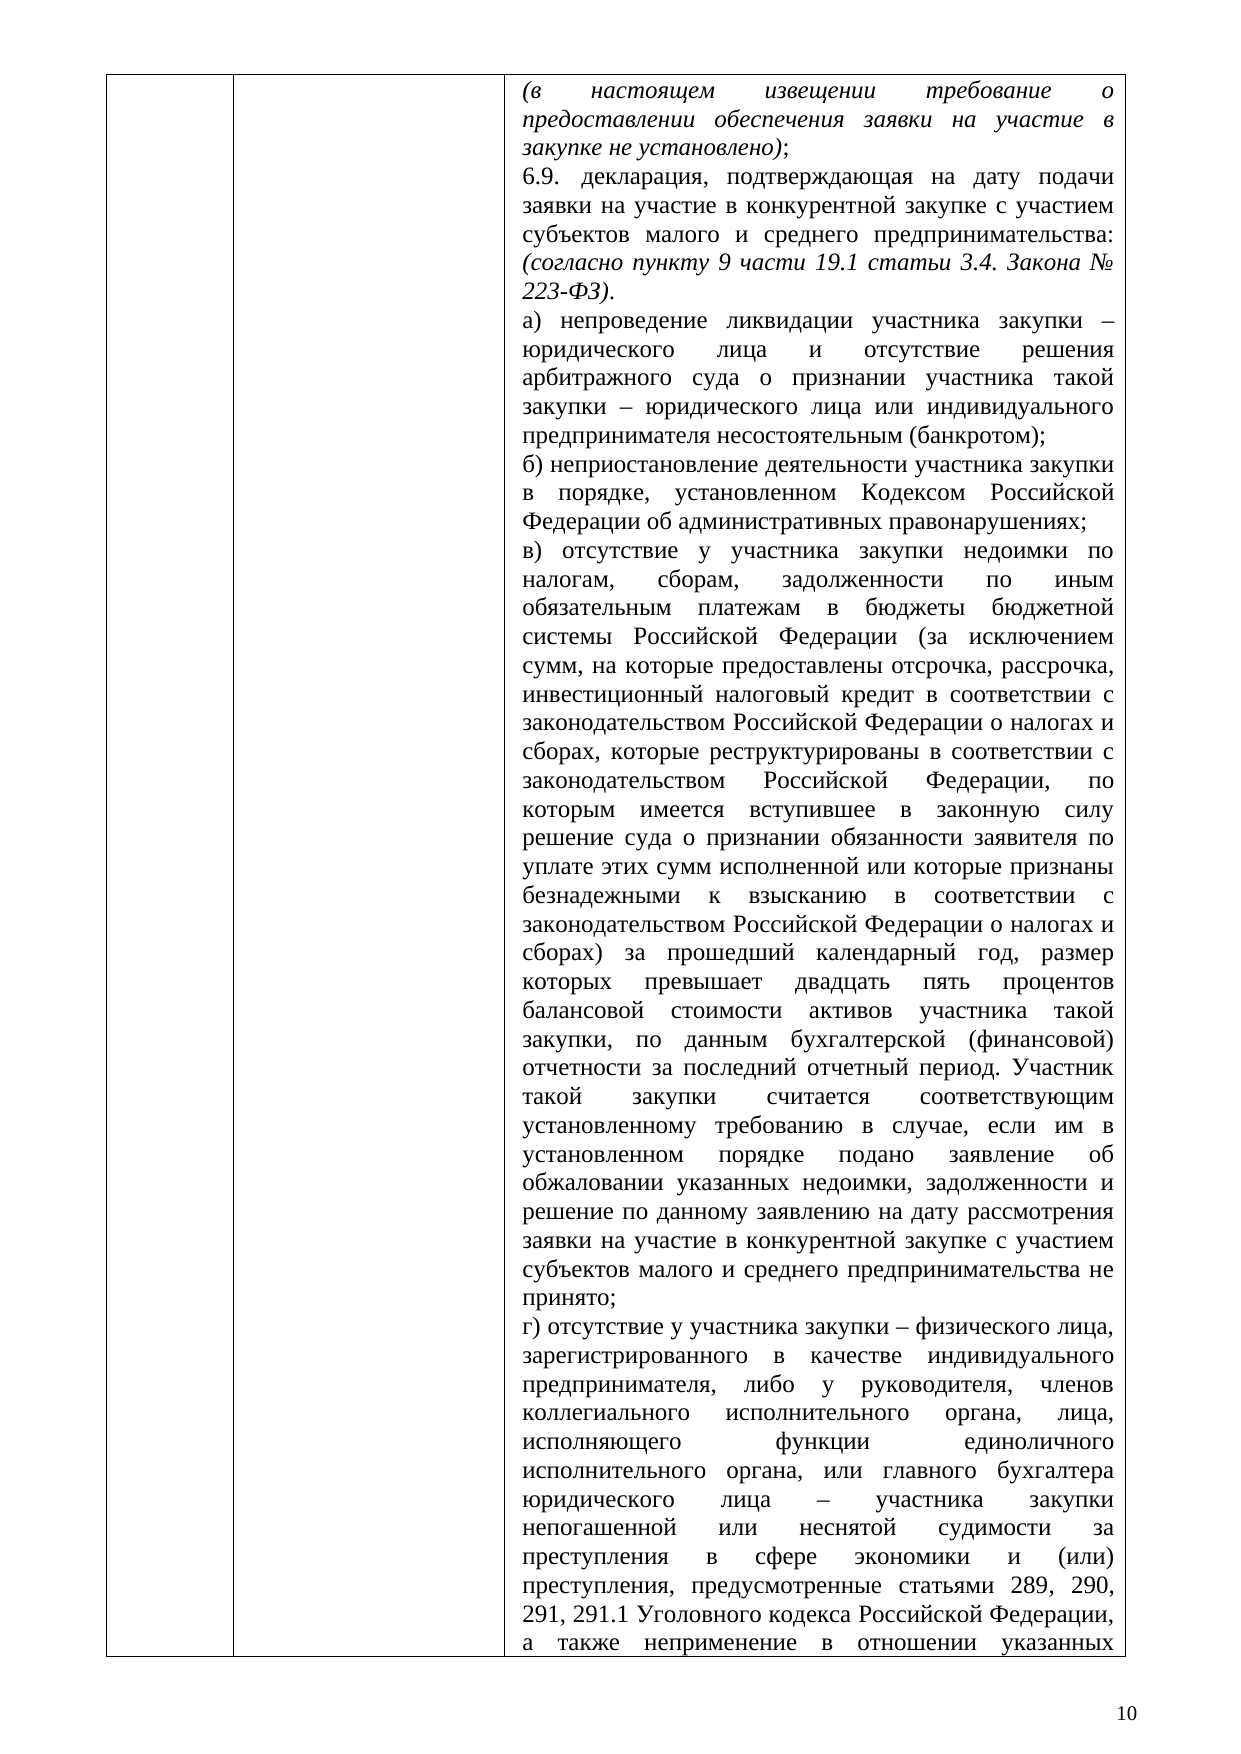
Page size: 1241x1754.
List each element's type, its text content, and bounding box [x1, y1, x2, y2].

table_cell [505, 75, 1125, 1656]
table_cell 6 [107, 75, 233, 1656]
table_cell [234, 75, 504, 1656]
